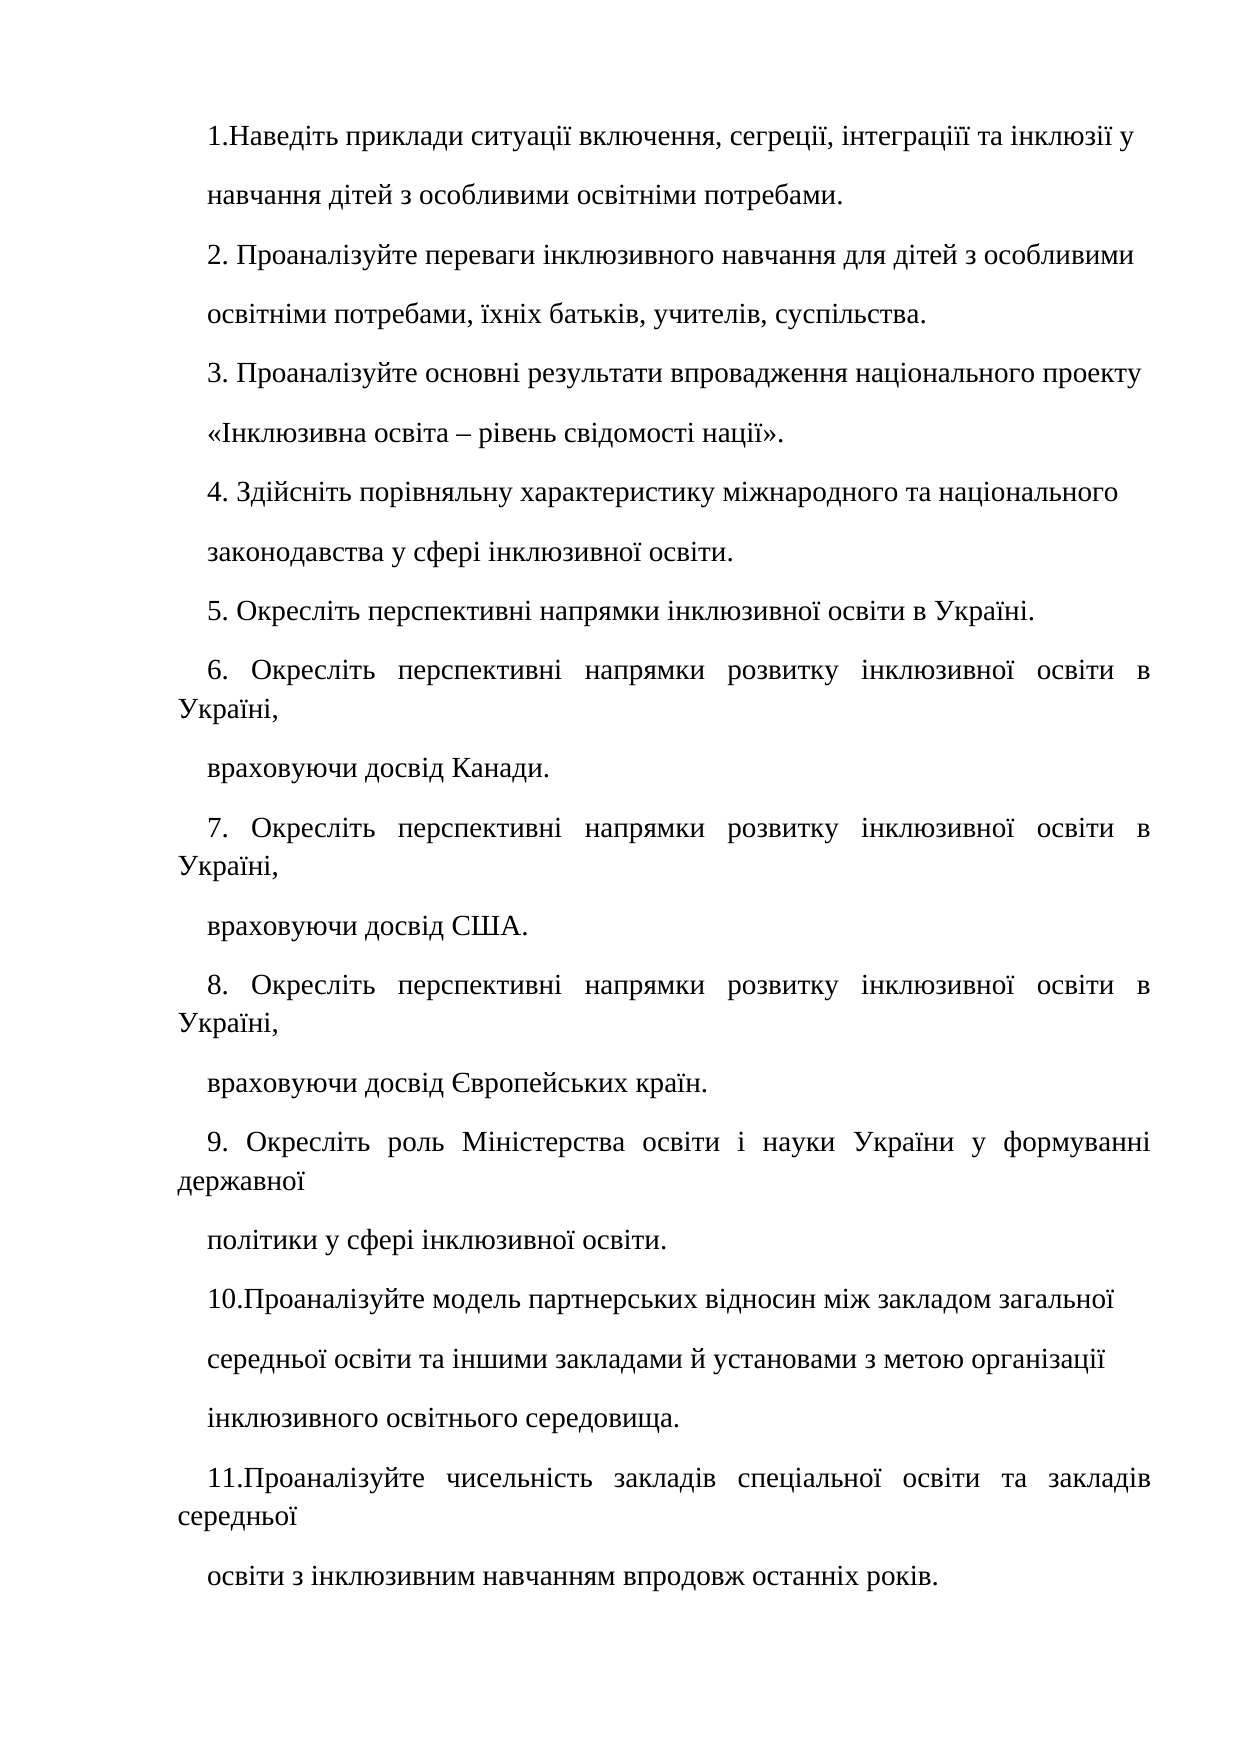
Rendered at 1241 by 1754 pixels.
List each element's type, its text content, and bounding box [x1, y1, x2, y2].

text «Інклюзивна освіта – рівень свідомості нації». [177, 415, 1152, 448]
text 11.Проаналізуйте чисельність закладів спеціальної освіти та закладів середньої [177, 1460, 1152, 1532]
text 2. Проаналізуйте переваги інклюзивного навчання для дітей з особливими [177, 237, 1152, 270]
text освіти з інклюзивним навчанням впродовж останніх років. [177, 1558, 1152, 1591]
text законодавства у сфері інклюзивної освіти. [177, 534, 1152, 567]
text навчання дітей з особливими освітніми потребами. [177, 177, 1152, 211]
text 6. Окресліть перспективні напрямки розвитку інклюзивної освіти в Україні, [177, 652, 1152, 724]
text 4. Здійсніть порівняльну характеристику міжнародного та національного [177, 474, 1152, 508]
text враховуючи досвід Європейських країн. [177, 1065, 1152, 1098]
text враховуючи досвід Канади. [177, 750, 1152, 784]
text 3. Проаналізуйте основні результати впровадження національного проекту [177, 356, 1152, 389]
text освітніми потребами, їхніх батьків, учителів, суспільства. [177, 296, 1152, 330]
text враховуючи досвід США. [177, 908, 1152, 941]
text 5. Окресліть перспективні напрямки інклюзивної освіти в Україні. [177, 593, 1152, 627]
text середньої освіти та іншими закладами й установами з метою організації [177, 1341, 1152, 1374]
text 9. Окресліть роль Міністерства освіти і науки України у формуванні державної [177, 1124, 1152, 1196]
text інклюзивного освітнього середовища. [177, 1400, 1152, 1434]
text 8. Окресліть перспективні напрямки розвитку інклюзивної освіти в Україні, [177, 967, 1152, 1039]
text 7. Окресліть перспективні напрямки розвитку інклюзивної освіти в Україні, [177, 810, 1152, 882]
text політики у сфері інклюзивної освіти. [177, 1222, 1152, 1256]
text 10.Проаналізуйте модель партнерських відносин між закладом загальної [177, 1282, 1152, 1315]
text 1.Наведіть приклади ситуації включення, сегреції, інтеграціїї та інклюзії у [177, 118, 1152, 152]
